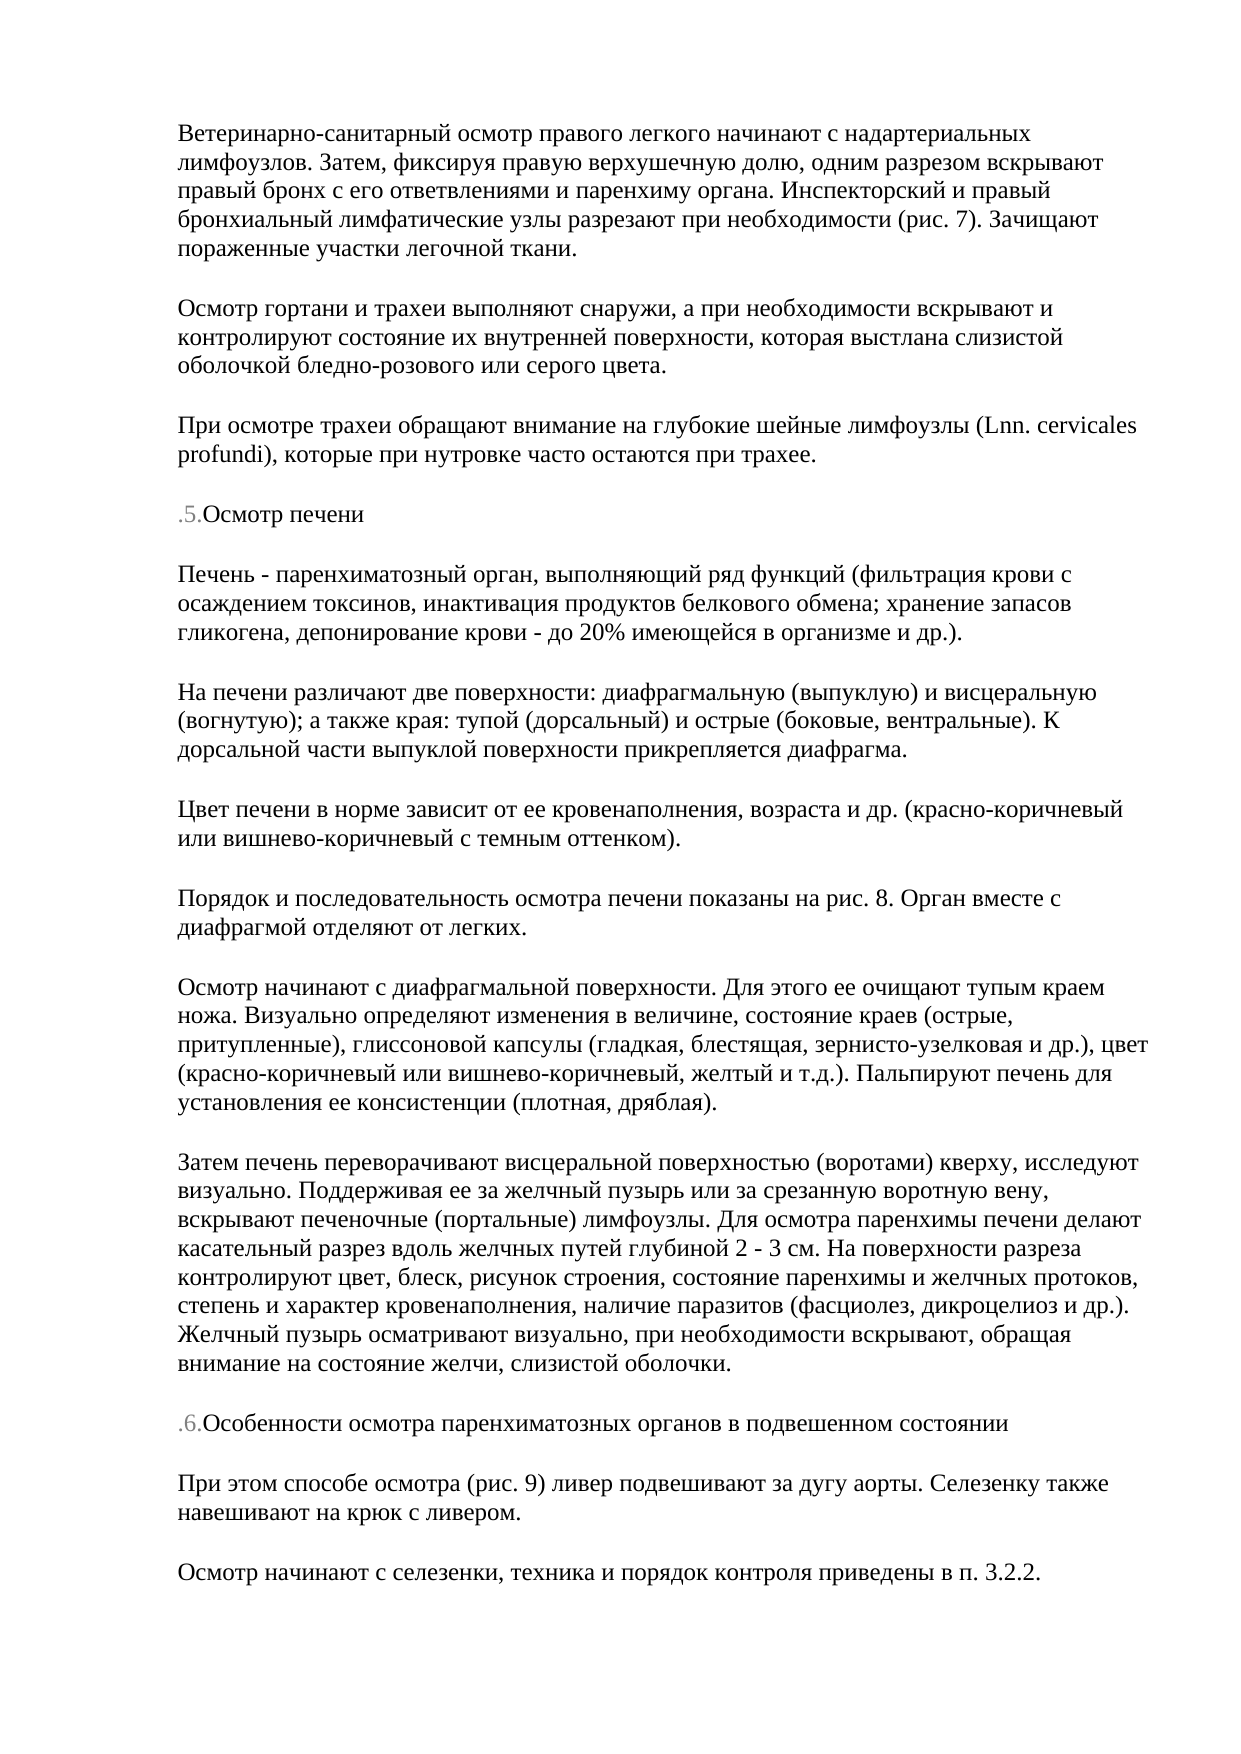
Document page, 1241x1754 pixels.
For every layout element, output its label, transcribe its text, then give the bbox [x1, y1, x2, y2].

text Цвет печени в норме зависит от ее кровенаполнения, возраста и др. (красно-коричневый или вишнево-коричневый с темным оттенком). [177, 794, 1152, 852]
text Осмотр гортани и трахеи выполняют снаружи, а при необходимости вскрывают и контролируют состояние их внутренней поверхности, которая выстлана слизистой оболочкой бледно-розового или серого цвета. [177, 293, 1152, 379]
text Затем печень переворачивают висцеральной поверхностью (воротами) кверху, исследуют визуально. Поддерживая ее за желчный пузырь или за срезанную воротную вену, вскрывают печеночные (портальные) лимфоузлы. Для осмотра паренхимы печени делают касательный разрез вдоль желчных путей глубиной 2 - 3 см. На поверхности разреза контролируют цвет, блеск, рисунок строения, состояние паренхимы и желчных протоков, степень и характер кровенаполнения, наличие паразитов (фасциолез, дикроцелиоз и др.). Желчный пузырь осматривают визуально, при необходимости вскрывают, обращая внимание на состояние желчи, слизистой оболочки. [177, 1147, 1152, 1377]
text Ветеринарно-санитарный осмотр правого легкого начинают с надартериальных лимфоузлов. Затем, фиксируя правую верхушечную долю, одним разрезом вскрывают правый бронх с его ответвлениями и паренхиму органа. Инспекторский и правый бронхиальный лимфатические узлы разрезают при необходимости (рис. 7). Зачищают пораженные участки легочной ткани. [177, 118, 1152, 262]
text Печень - паренхиматозный орган, выполняющий ряд функций (фильтрация крови с осаждением токсинов, инактивация продуктов белкового обмена; хранение запасов гликогена, депонирование крови - до 20% имеющейся в организме и др.). [177, 559, 1152, 646]
text При осмотре трахеи обращают внимание на глубокие шейные лимфоузлы (Lnn. cervicales profundi), которые при нутровке часто остаются при трахее. [177, 411, 1152, 468]
text .5.Осмотр печени [177, 499, 1152, 528]
text При этом способе осмотра (рис. 9) ливер подвешивают за дугу аорты. Селезенку также навешивают на крюк с ливером. [177, 1468, 1152, 1526]
text На печени различают две поверхности: диафрагмальную (выпуклую) и висцеральную (вогнутую); а также края: тупой (дорсальный) и острые (боковые, вентральные). К дорсальной части выпуклой поверхности прикрепляется диафрагма. [177, 677, 1152, 763]
text Осмотр начинают с селезенки, техника и порядок контроля приведены в п. 3.2.2. [177, 1557, 1152, 1586]
text Порядок и последовательность осмотра печени показаны на рис. 8. Орган вместе с диафрагмой отделяют от легких. [177, 883, 1152, 941]
text .6.Особенности осмотра паренхиматозных органов в подвешенном состоянии [177, 1408, 1152, 1437]
text Осмотр начинают с диафрагмальной поверхности. Для этого ее очищают тупым краем ножа. Визуально определяют изменения в величине, состояние краев (острые, притупленные), глиссоновой капсулы (гладкая, блестящая, зернисто-узелковая и др.), цвет (красно-коричневый или вишнево-коричневый, желтый и т.д.). Пальпируют печень для установления ее консистенции (плотная, дряблая). [177, 972, 1152, 1116]
